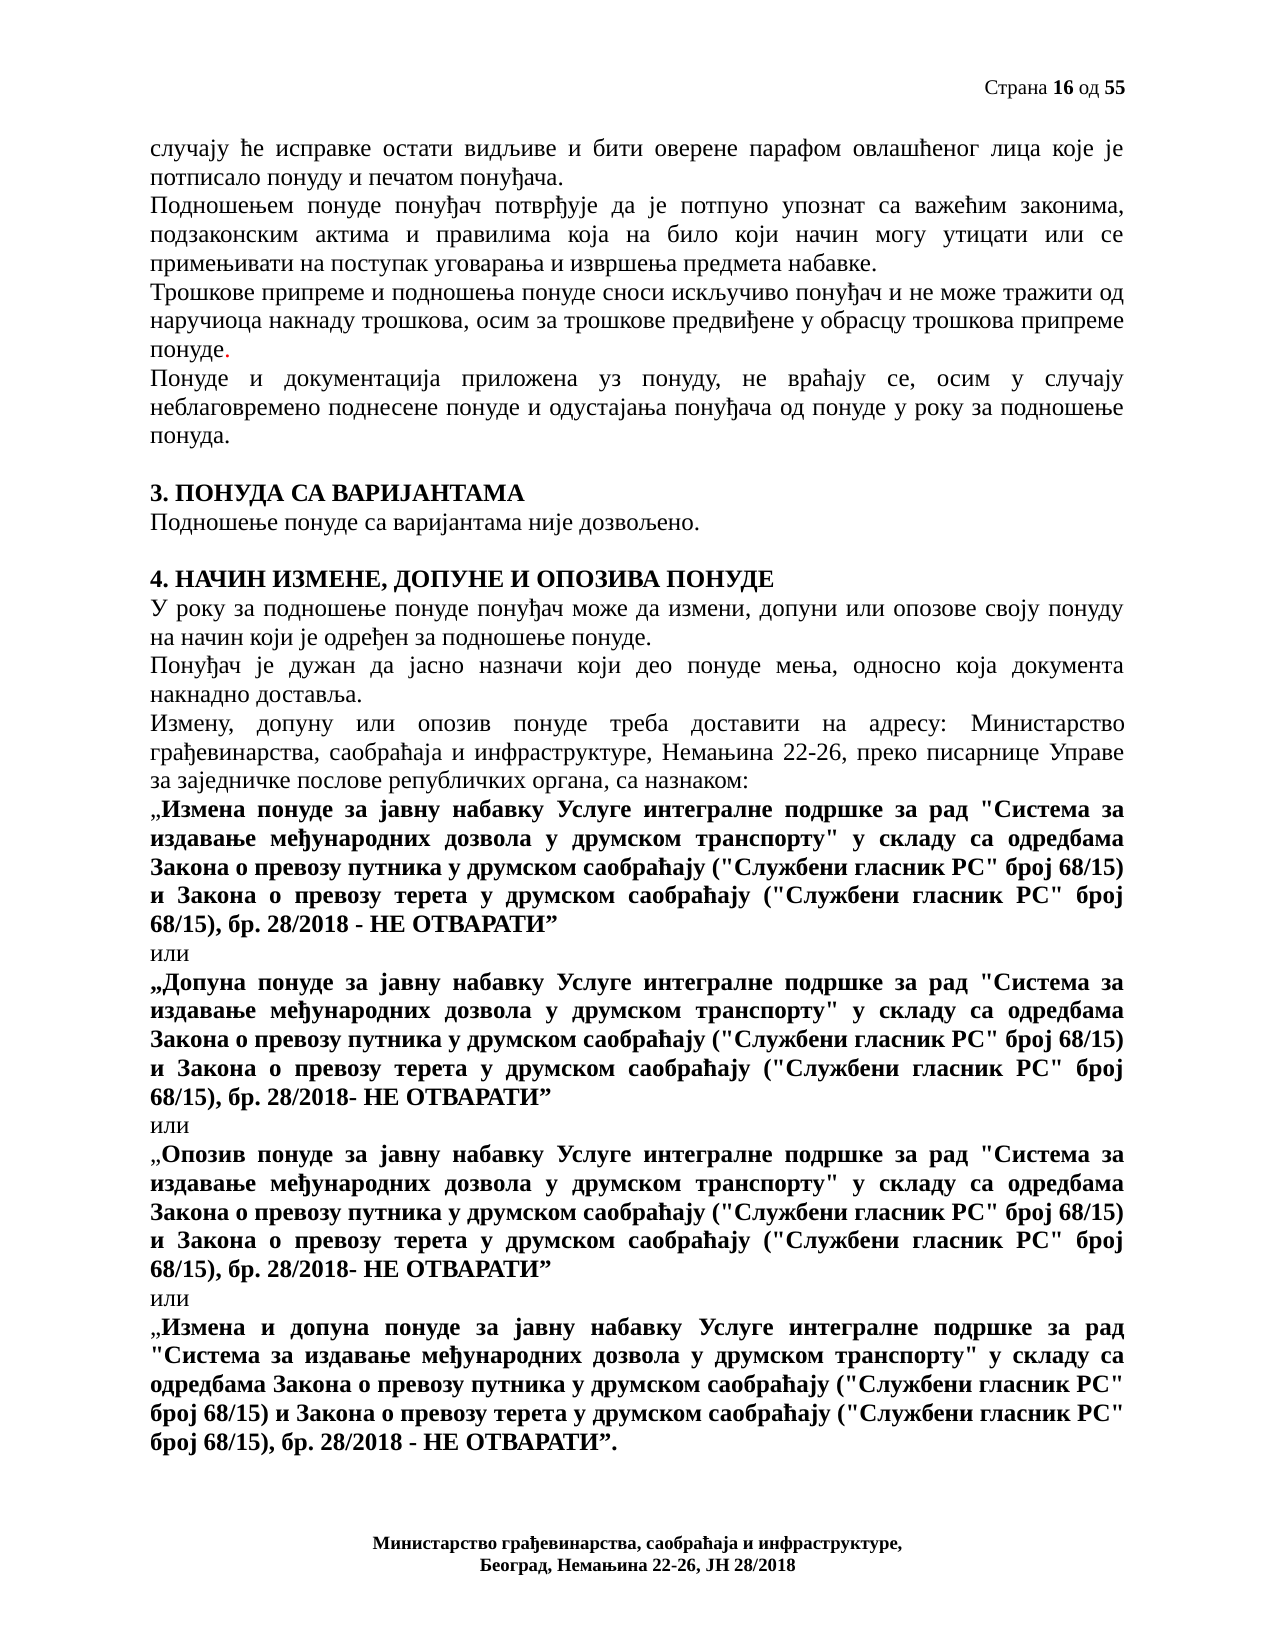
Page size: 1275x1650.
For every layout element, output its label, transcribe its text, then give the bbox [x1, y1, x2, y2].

text У року за подношење понуде понуђач може да измени, допуни или опозове своју понуду на начин који је одређен за подношење понуде. [150, 593, 1125, 650]
text или [150, 1283, 1125, 1312]
text „Допуна понуде за јавну набавку Услуге интегралне подршке за рад "Система за издавање међународних дозвола у друмском транспорту" у складу са одредбама Закона о превозу путника у друмском саобраћају ("Службени гласник РС" број 68/15) и Закона о превозу терета у друмском саобраћају ("Службени гласник РС" број 68/15), бр. 28/2018- НЕ ОТВАРАТИ” [150, 967, 1125, 1110]
text Понуде и документација приложена уз понуду, не враћају се, осим у случају неблаговремено поднесене понуде и одустајања понуђача од понуде у року за подношење понуда. [150, 363, 1125, 449]
text Понуђач је дужан да јасно назначи који део понуде мења, односно која документа накнадно доставља. [150, 650, 1125, 708]
text или [150, 1110, 1125, 1139]
text 3. ПОНУДА СА ВАРИЈАНТАМА [150, 478, 1125, 507]
text Подношењем понуде понуђач потврђује да је потпуно упознат са важећим законима, подзаконским актима и правилима која на било који начин могу утицати или се примењивати на поступак уговарања и извршења предмета набавке. [150, 190, 1125, 277]
text Измену, допуну или опозив понуде треба доставити на адресу: Министарство грађевинарства, саобраћаја и инфраструктуре, Немањина 22-26, преко писарнице Управе за заједничке послове републичких органа, са назнаком: [150, 708, 1125, 794]
text 4. НАЧИН ИЗМЕНЕ, ДОПУНЕ И ОПОЗИВА ПОНУДЕ [150, 564, 1125, 593]
text „Опозив понуде за јавну набавку Услуге интегралне подршке за рад "Система за издавање међународних дозвола у друмском транспорту" у складу са одредбама Закона о превозу путника у друмском саобраћају ("Службени гласник РС" број 68/15) и Закона о превозу терета у друмском саобраћају ("Службени гласник РС" број 68/15), бр. 28/2018- НЕ ОТВАРАТИ” [150, 1139, 1125, 1283]
text Трошкове припреме и подношења понуде сноси искључиво понуђач и не може тражити од наручиоца накнаду трошкова, осим за трошкове предвиђене у обрасцу трошкова припреме понуде. [150, 277, 1125, 363]
text „Измена и допуна понуде за јавну набавку Услуге интегралне подршке за рад "Система за издавање међународних дозвола у друмском транспорту" у складу са одредбама Закона о превозу путника у друмском саобраћају ("Службени гласник РС" број 68/15) и Закона о превозу терета у друмском саобраћају ("Службени гласник РС" број 68/15), бр. 28/2018 - НЕ ОТВАРАТИ”. [150, 1312, 1125, 1455]
text или [150, 938, 1125, 967]
text „Измена понуде за јавну набавку Услуге интегралне подршке за рад "Система за издавање међународних дозвола у друмском транспорту" у складу са одредбама Закона о превозу путника у друмском саобраћају ("Службени гласник РС" број 68/15) и Закона о превозу терета у друмском саобраћају ("Службени гласник РС" број 68/15), бр. 28/2018 - НЕ ОТВАРАТИ” [150, 794, 1125, 938]
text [150, 133, 1125, 190]
text Подношење понуде са варијантама није дозвољено. [150, 507, 1125, 535]
